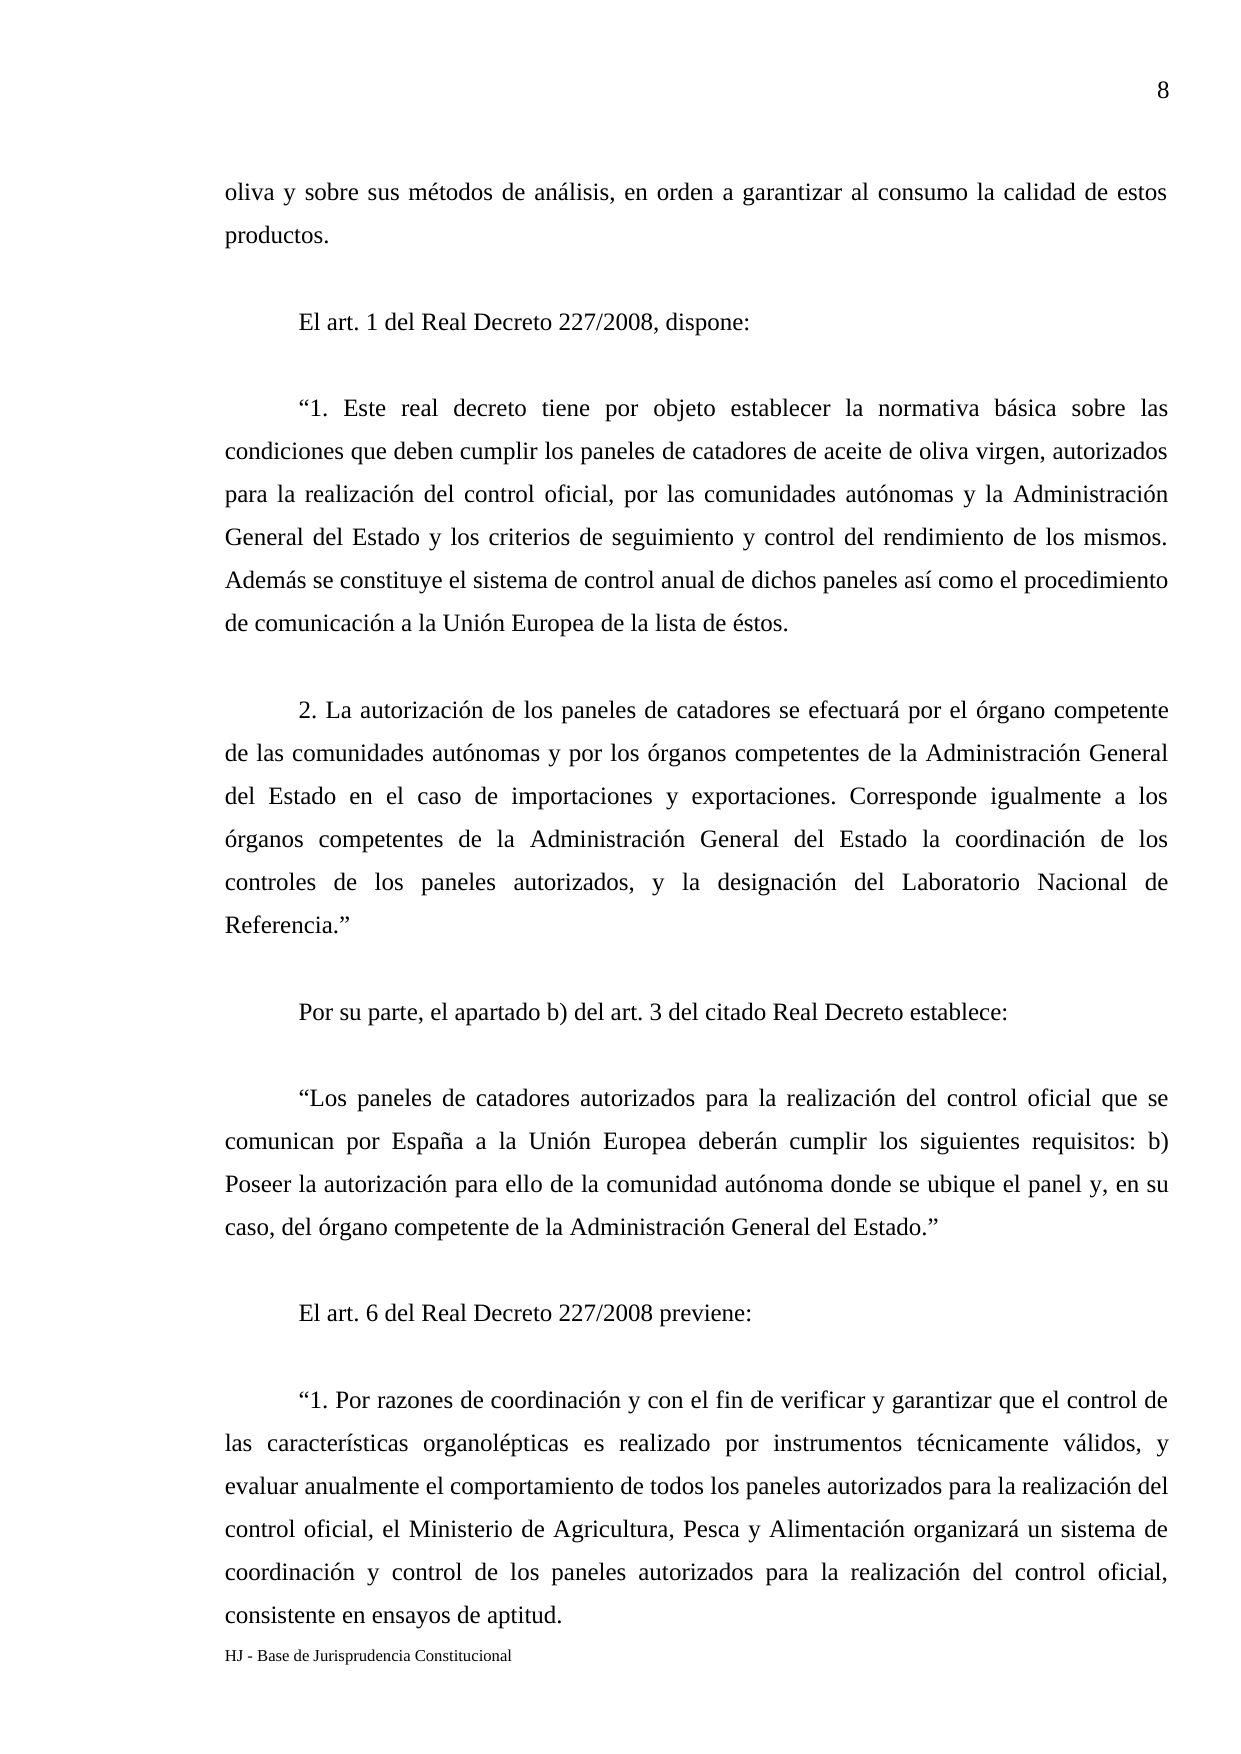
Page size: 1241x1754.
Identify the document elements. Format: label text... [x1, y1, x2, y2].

text “Los paneles de catadores autorizados para la realización del control oficial que se comunican por España a la Unión Europea deberán cumplir los siguientes requisitos: b) Poseer la autorización para ello de la comunidad autónoma donde se ubique el panel y, en su caso, del órgano competente de la Administración General del Estado.” [224, 1083, 1169, 1241]
text “1. Por razones de coordinación y con el fin de verificar y garantizar que el control de las características organolépticas es realizado por instrumentos técnicamente válidos, y evaluar anualmente el comportamiento de todos los paneles autorizados para la realización del control oficial, el Ministerio de Agricultura, Pesca y Alimentación organizará un sistema de coordinación y control de los paneles autorizados para la realización del control oficial, consistente en ensayos de aptitud. [224, 1385, 1169, 1629]
text 2. La autorización de los paneles de catadores se efectuará por el órgano competente de las comunidades autónomas y por los órganos competentes de la Administración General del Estado en el caso de importaciones y exportaciones. Corresponde igualmente a los órganos competentes de la Administración General del Estado la coordinación de los controles de los paneles autorizados, y la designación del Laboratorio Nacional de Referencia.” [224, 695, 1169, 939]
text “1. Este real decreto tiene por objeto establecer la normativa básica sobre las condiciones que deben cumplir los paneles de catadores de aceite de oliva virgen, autorizados para la realización del control oficial, por las comunidades autónomas y la Administración General del Estado y los criterios de seguimiento y control del rendimiento de los mismos. Además se constituye el sistema de control anual de dichos paneles así como el procedimiento de comunicación a la Unión Europea de la lista de éstos. [224, 393, 1169, 637]
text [224, 177, 1169, 249]
text El art. 1 del Real Decreto 227/2008, dispone: [224, 307, 1169, 335]
text El art. 6 del Real Decreto 227/2008 previene: [224, 1298, 1169, 1327]
text Por su parte, el apartado b) del art. 3 del citado Real Decreto establece: [224, 997, 1169, 1025]
